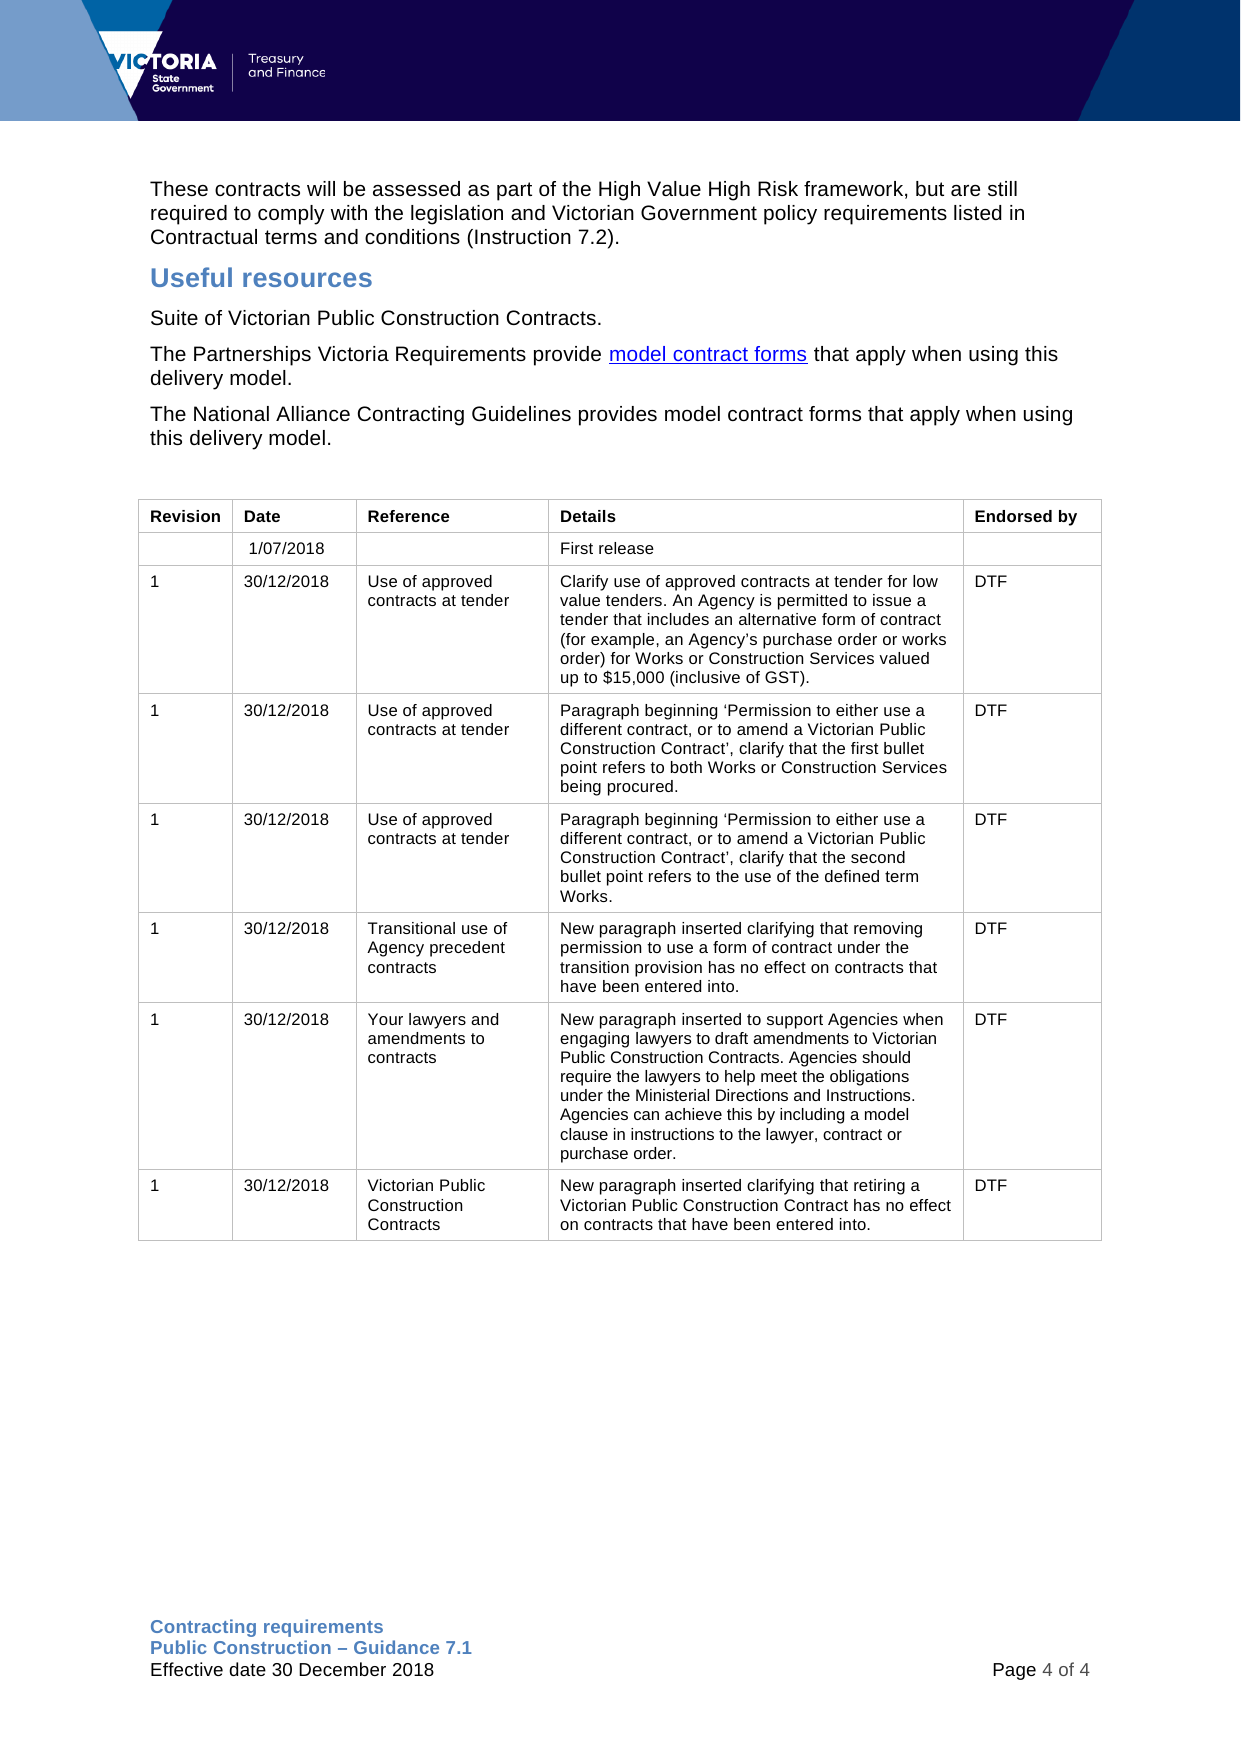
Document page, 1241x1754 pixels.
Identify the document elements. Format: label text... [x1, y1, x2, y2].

text The Partnerships Victoria Requirements provide model contract forms that apply when using this delivery model. [150, 342, 1090, 390]
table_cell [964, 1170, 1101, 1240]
table_cell [357, 533, 548, 564]
table_cell Use of approved contracts at tender [357, 694, 548, 802]
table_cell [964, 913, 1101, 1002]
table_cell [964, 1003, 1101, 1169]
table_cell Paragraph beginning ‘Permission to either use a different contract, or to amend a Victorian Public Construction Contract’, clarify that the first bullet point refers to both Works or Construction Services being procured. [549, 694, 963, 802]
table_cell DTF [964, 566, 1101, 693]
table_cell [964, 533, 1101, 564]
table_cell 1 [139, 694, 232, 802]
table_cell 1 [139, 566, 232, 693]
table_cell 30/12/2018 [233, 804, 356, 912]
table_cell 1/07/2018 [233, 533, 356, 564]
table_cell Use of approved contracts at tender [357, 566, 548, 693]
text The National Alliance Contracting Guidelines provides model contract forms that apply when using this delivery model. [150, 402, 1090, 450]
text These contracts will be assessed as part of the High Value High Risk framework, but are still required to comply with the legislation and Victorian Government policy requirements listed in Contractual terms and conditions (Instruction 7.2). [150, 177, 1090, 249]
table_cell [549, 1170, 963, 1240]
table_cell 30/12/2018 [233, 566, 356, 693]
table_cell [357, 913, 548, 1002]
table_cell First release [549, 533, 963, 564]
table_header Details [549, 500, 963, 532]
subtitle Useful resources [150, 262, 1090, 293]
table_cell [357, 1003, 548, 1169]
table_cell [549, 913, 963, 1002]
table_header Revision [139, 500, 232, 532]
table_cell DTF [964, 694, 1101, 802]
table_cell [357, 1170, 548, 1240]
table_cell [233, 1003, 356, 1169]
table_header Date [233, 500, 356, 532]
table_header Reference [357, 500, 548, 532]
table_cell [139, 533, 232, 564]
picture [0, 0, 1241, 121]
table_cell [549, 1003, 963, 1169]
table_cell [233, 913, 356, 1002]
table_cell 1 [139, 913, 232, 1002]
table_cell Clarify use of approved contracts at tender for low value tenders. An Agency is permitted to issue a tender that includes an alternative form of contract (for example, an Agency’s purchase order or works order) for Works or Construction Services valued up to $15,000 (inclusive of GST). [549, 566, 963, 693]
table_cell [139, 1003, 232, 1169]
text Suite of Victorian Public Construction Contracts. [150, 305, 1090, 329]
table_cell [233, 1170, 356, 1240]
table_header Endorsed by [964, 500, 1101, 532]
table_cell Paragraph beginning ‘Permission to either use a different contract, or to amend a Victorian Public Construction Contract’, clarify that the second bullet point refers to the use of the defined term Works. [549, 804, 963, 912]
table_cell 30/12/2018 [233, 694, 356, 802]
table_cell 1 [139, 804, 232, 912]
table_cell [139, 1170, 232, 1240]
table_cell Use of approved contracts at tender [357, 804, 548, 912]
table_cell DTF [964, 804, 1101, 912]
